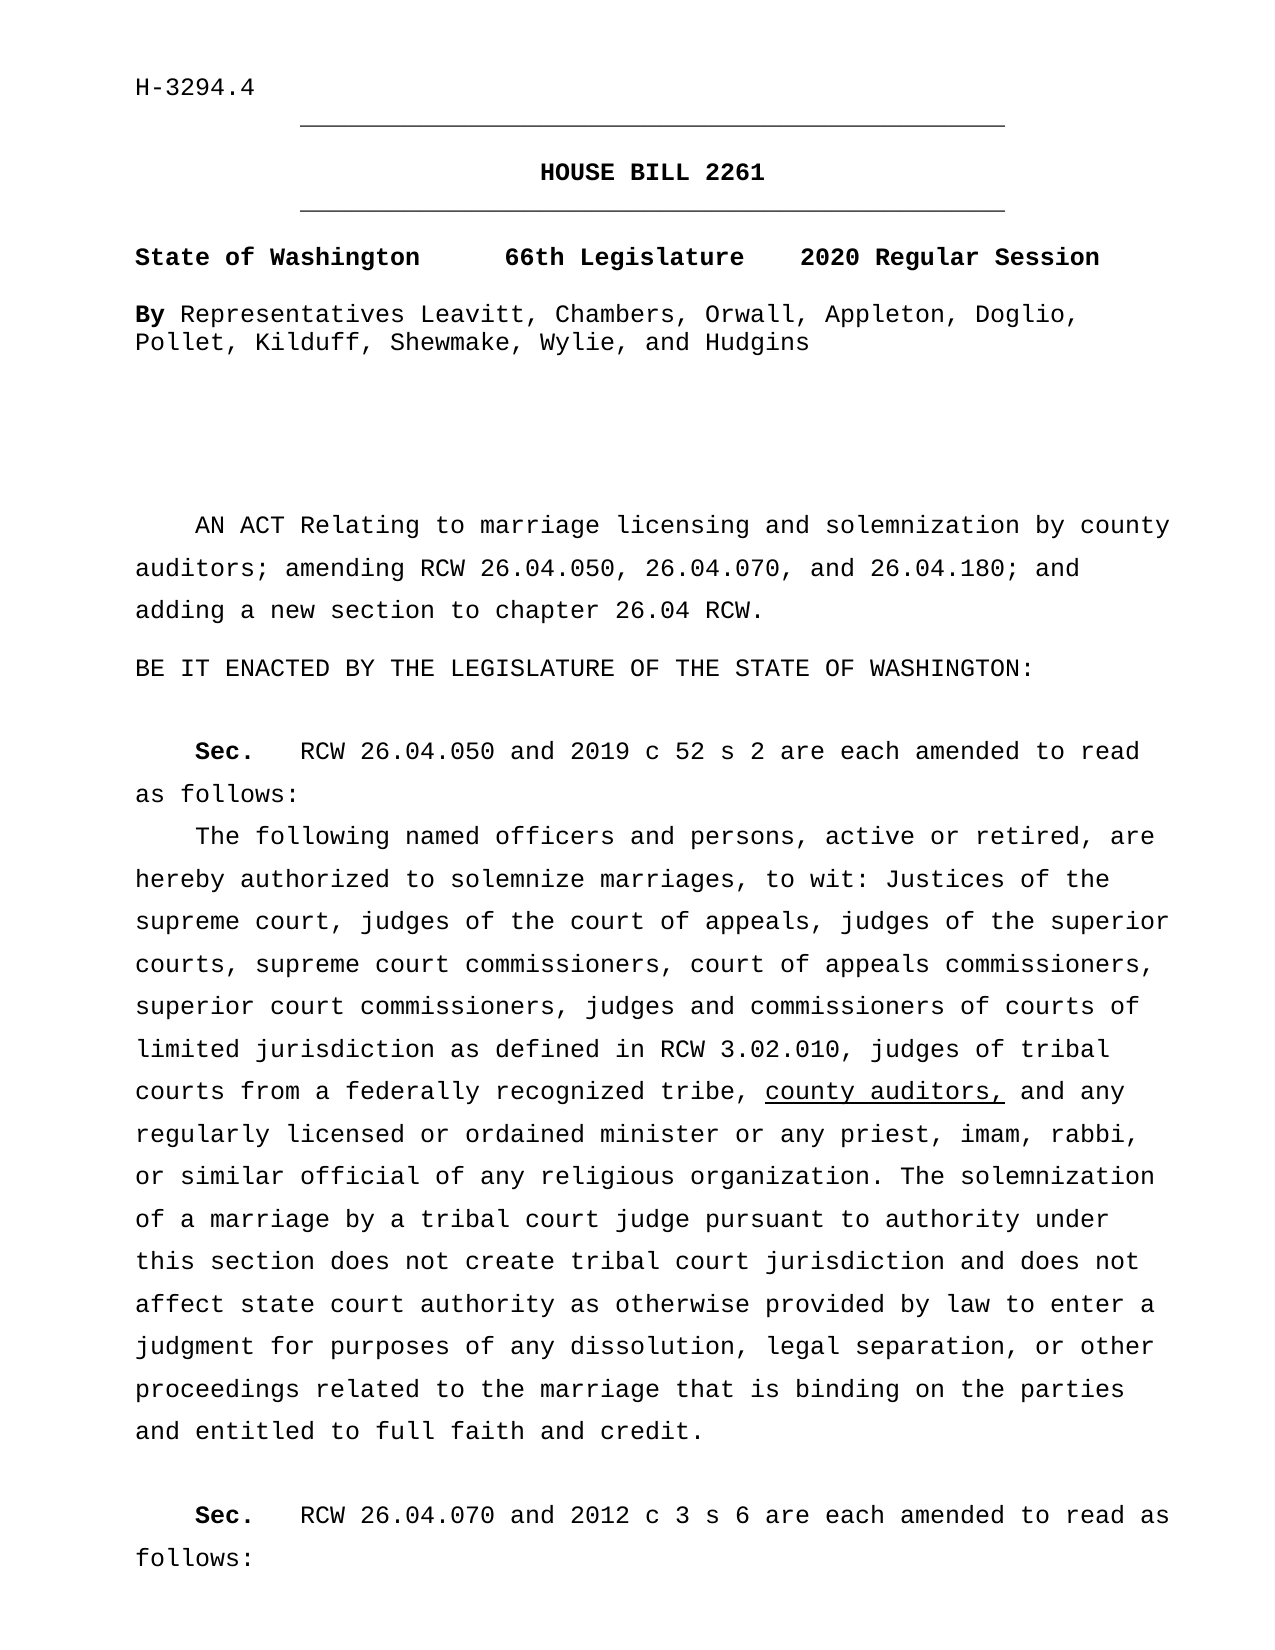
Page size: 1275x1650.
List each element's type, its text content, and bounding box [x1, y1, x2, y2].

text Sec. RCW 26.04.050 and 2019 c 52 s 2 are each amended to read as follows: [135, 726, 1170, 811]
text HOUSE BILL 2261 [135, 160, 1170, 188]
text Sec. RCW 26.04.070 and 2012 c 3 s 6 are each amended to read as follows: [135, 1490, 1170, 1575]
text _______________________________________________ [135, 103, 1170, 132]
text The following named officers and persons, active or retired, are hereby authorized to solemnize marriages, to wit: Justices of the supreme court, judges of the court of appeals, judges of the superior courts, supreme court commissioners, court of appeals commissioners, superior court commissioners, judges and commissioners of courts of limited jurisdiction as defined in RCW 3.02.010, judges of tribal courts from a federally recognized tribe, county auditors, and any regularly licensed or ordained minister or any priest, imam, rabbi, or similar official of any religious organization. The solemnization of a marriage by a tribal court judge pursuant to authority under this section does not create tribal court jurisdiction and does not affect state court authority as otherwise provided by law to enter a judgment for purposes of any dissolution, legal separation, or other proceedings related to the marriage that is binding on the parties and entitled to full faith and credit. [135, 811, 1170, 1448]
text BE IT ENACTED BY THE LEGISLATURE OF THE STATE OF WASHINGTON: [135, 656, 1170, 684]
text By Representatives Leavitt, Chambers, Orwall, Appleton, Doglio, Pollet, Kilduff, Shewmake, Wylie, and Hudgins [135, 302, 1170, 358]
text H-3294.4 [135, 75, 1170, 103]
text State of Washington 66th Legislature 2020 Regular Session [135, 245, 1170, 273]
text _______________________________________________ [135, 188, 1170, 217]
text AN ACT Relating to marriage licensing and solemnization by county auditors; amending RCW 26.04.050, 26.04.070, and 26.04.180; and adding a new section to chapter 26.04 RCW. [135, 500, 1170, 627]
